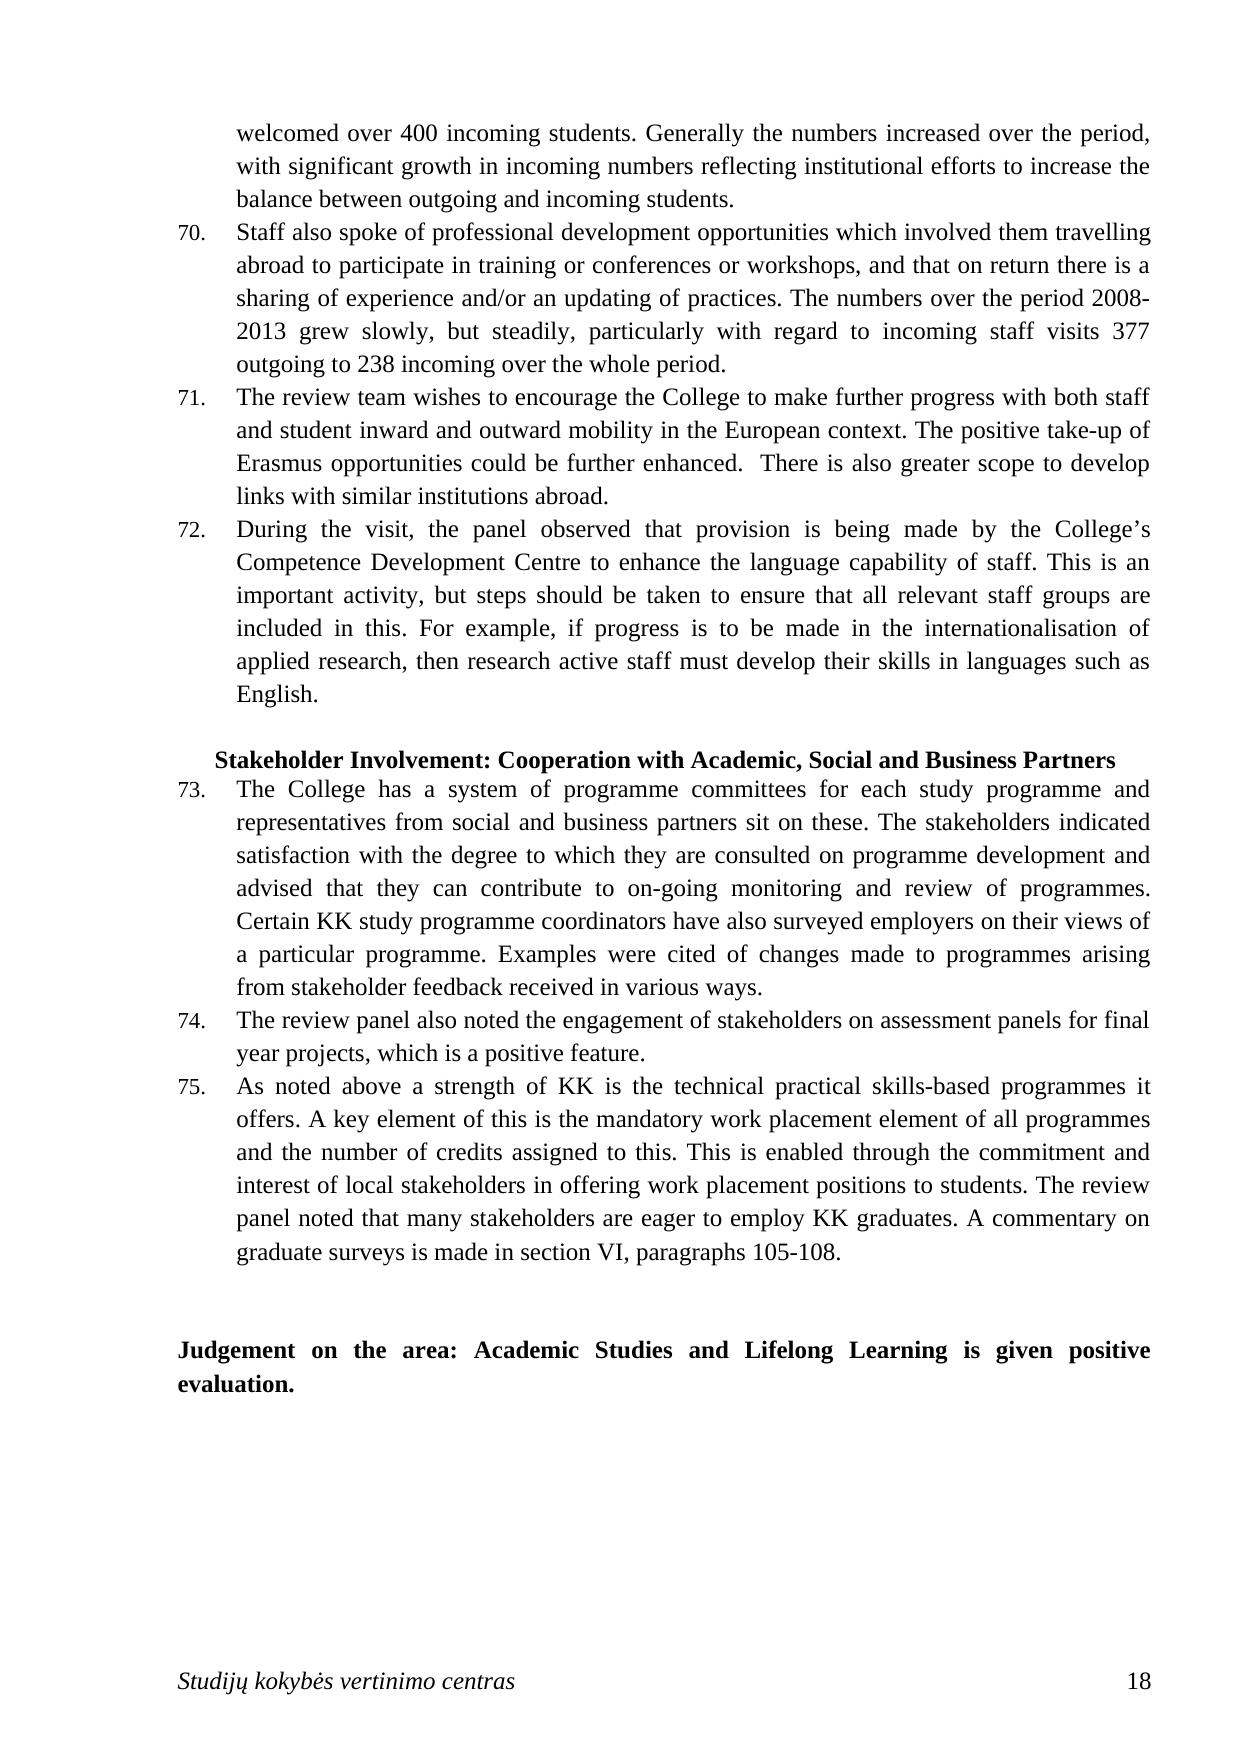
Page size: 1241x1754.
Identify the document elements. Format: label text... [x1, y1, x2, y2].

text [177, 1336, 1152, 1397]
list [177, 118, 1152, 213]
list The review team wishes to encourage the College to make further progress with both staff and student inward and outward mobility in the European context. The positive take-up of Erasmus opportunities could be further enhanced. There is also greater scope to develop links with similar institutions abroad. [177, 382, 1152, 510]
list During the visit, the panel observed that provision is being made by the College’s Competence Development Centre to enhance the language capability of staff. This is an important activity, but steps should be taken to ensure that all relevant staff groups are included in this. For example, if progress is to be made in the internationalisation of applied research, then research active staff must develop their skills in languages such as English. [177, 514, 1152, 708]
list The College has a system of programme committees for each study programme and representatives from social and business partners sit on these. The stakeholders indicated satisfaction with the degree to which they are consulted on programme development and advised that they can contribute to on-going monitoring and review of programmes. Certain KK study programme coordinators have also surveyed employers on their views of a particular programme. Examples were cited of changes made to programmes arising from stakeholder feedback received in various ways. [177, 774, 1152, 1001]
text Stakeholder Involvement: Cooperation with Academic, Social and Business Partners [214, 746, 1152, 774]
list The review panel also noted the engagement of stakeholders on assessment panels for final year projects, which is a positive feature. [177, 1005, 1152, 1067]
list Staff also spoke of professional development opportunities which involved them travelling abroad to participate in training or conferences or workshops, and that on return there is a sharing of experience and/or an updating of practices. The numbers over the period 2008-2013 grew slowly, but steadily, particularly with regard to incoming staff visits 377 outgoing to 238 incoming over the whole period. [177, 217, 1152, 378]
list As noted above a strength of KK is the technical practical skills-based programmes it offers. A key element of this is the mandatory work placement element of all programmes and the number of credits assigned to this. This is enabled through the commitment and interest of local stakeholders in offering work placement positions to students. The review panel noted that many stakeholders are eager to employ KK graduates. A commentary on graduate surveys is made in section VI, paragraphs 105-108. [177, 1071, 1152, 1265]
